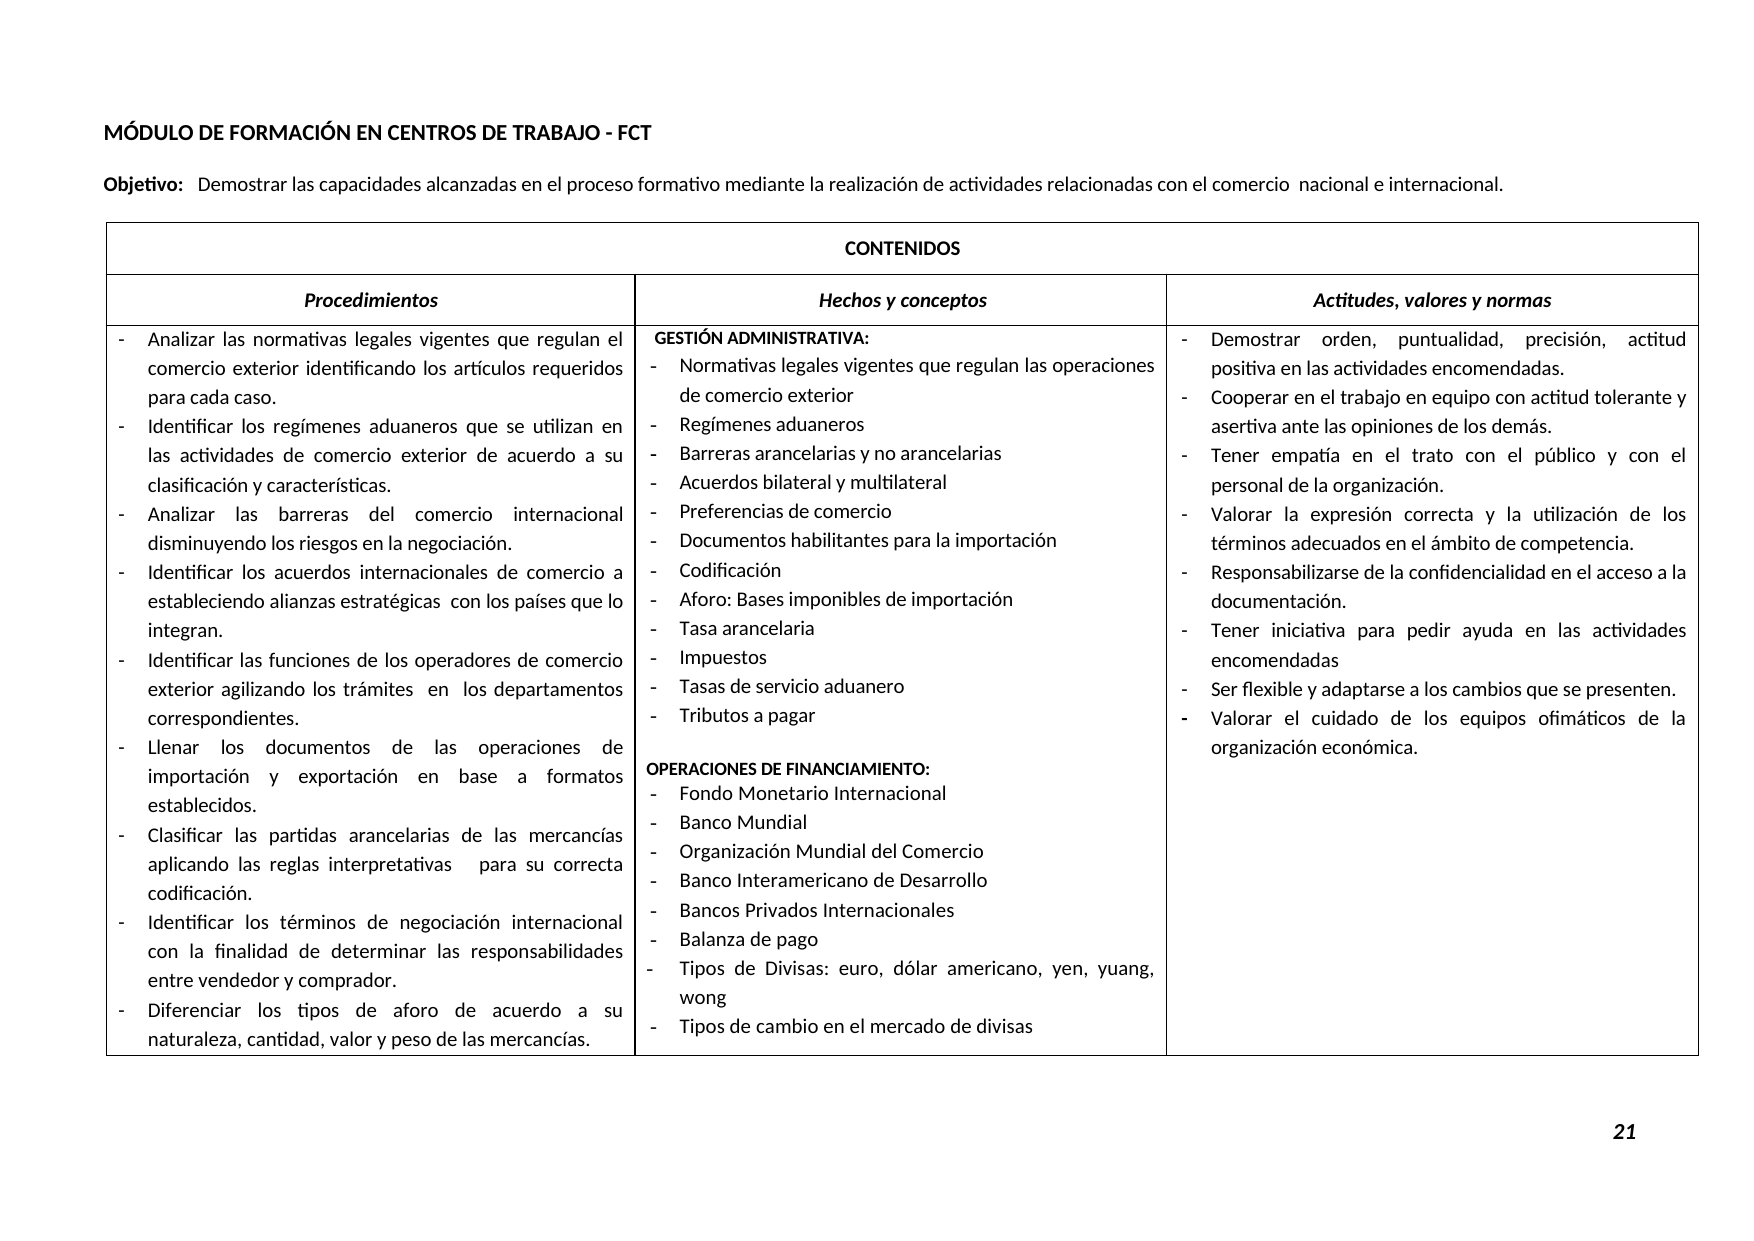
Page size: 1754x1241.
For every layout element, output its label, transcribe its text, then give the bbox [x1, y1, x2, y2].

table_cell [1167, 326, 1698, 1055]
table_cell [636, 326, 1166, 1055]
text Objetivo: Demostrar las capacidades alcanzadas en el proceso formativo mediante la realización de actividades relacionadas con el comercio nacional e internacional. [103, 171, 1668, 197]
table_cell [107, 326, 634, 1055]
table_cell Procedimientos [107, 275, 634, 325]
table_cell Actitudes, valores y normas [1167, 275, 1698, 325]
text MÓDULO DE FORMACIÓN EN CENTROS DE TRABAJO - FCT [103, 118, 1636, 146]
table_cell Hechos y conceptos [636, 275, 1166, 325]
table_header CONTENIDOS [107, 223, 1698, 273]
